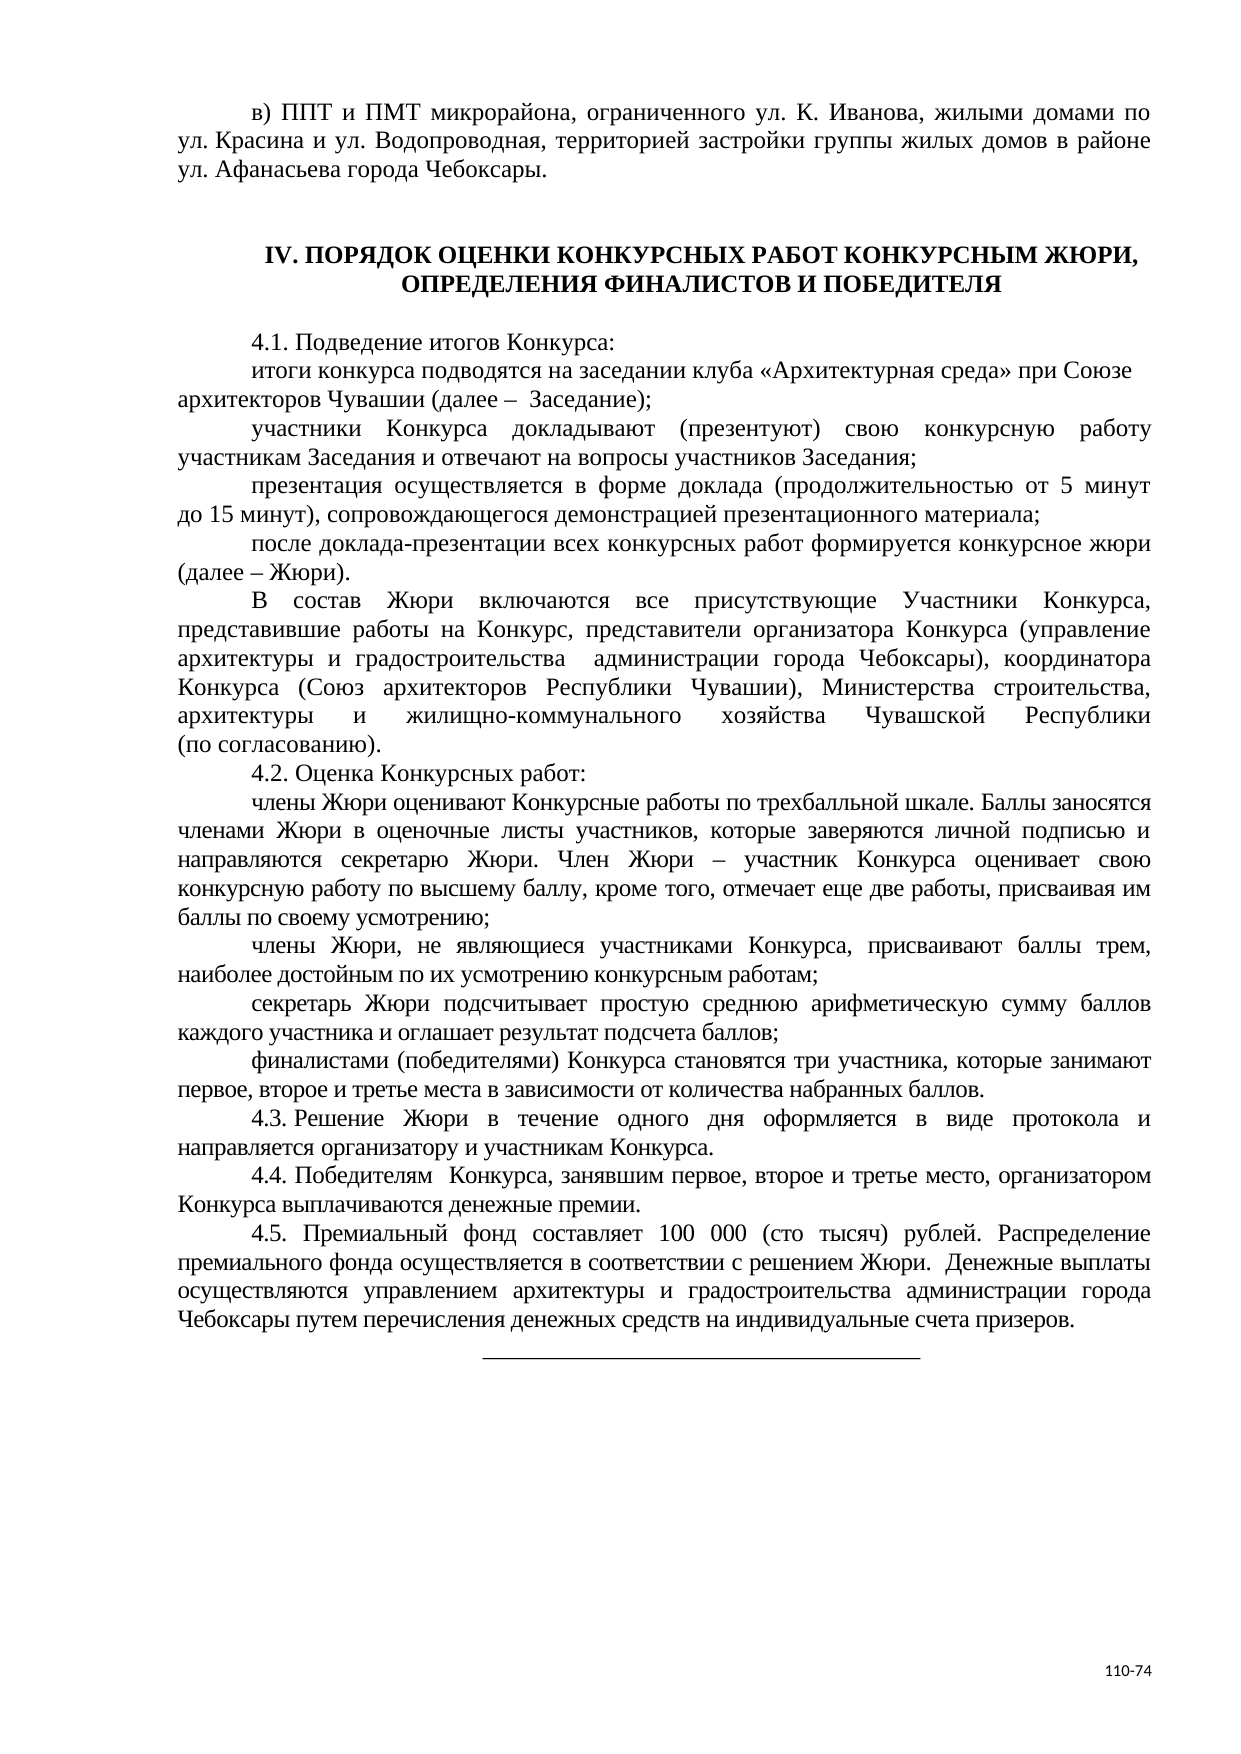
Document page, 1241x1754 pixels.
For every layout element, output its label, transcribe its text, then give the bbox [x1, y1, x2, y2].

list члены Жюри оценивают Конкурсные работы по трехбалльной шкале. Баллы заносятся членами Жюри в оценочные листы участников, которые заверяются личной подписью и направляются секретарю Жюри. Член Жюри – участник Конкурса оценивает свою конкурсную работу по высшему баллу, кроме того, отмечает еще две работы, присваивая им баллы по своему усмотрению; [177, 787, 1152, 930]
list члены Жюри, не являющиеся участниками Конкурса, присваивают баллы трем, наиболее достойным по их усмотрению конкурсным работам; [177, 930, 1152, 988]
text в) ППТ и ПМТ микрорайона, ограниченного ул. К. Иванова, жилыми домами по ул. Красина и ул. Водопроводная, территорией застройки группы жилых домов в районе ул. Афанасьева города Чебоксары. [177, 97, 1152, 183]
list 4.3. Решение Жюри в течение одного дня оформляется в виде протокола и направляется организатору и участникам Конкурса. [177, 1103, 1152, 1160]
text В состав Жюри включаются все присутствующие Участники Конкурса, представившие работы на Конкурс, представители организатора Конкурса (управление архитектуры и градостроительства администрации города Чебоксары), координатора Конкурса (Союз архитекторов Республики Чувашии), Министерства строительства, архитектуры и жилищно-коммунального хозяйства Чувашской Республики (по согласованию). [177, 585, 1152, 758]
text итоги конкурса подводятся на заседании клуба «Архитектурная среда» при Союзе архитекторов Чувашии (далее – Заседание); [177, 355, 1152, 413]
text участники Конкурса докладывают (презентуют) свою конкурсную работу участникам Заседания и отвечают на вопросы участников Заседания; [177, 413, 1152, 470]
text после доклада-презентации всех конкурсных работ формируется конкурсное жюри (далее – Жюри). [177, 528, 1152, 585]
list 4.4. Победителям Конкурса, занявшим первое, второе и третье место, организатором Конкурса выплачиваются денежные премии. [177, 1160, 1152, 1218]
list 4.5. Премиальный фонд составляет 100 000 (сто тысяч) рублей. Распределение премиального фонда осуществляется в соответствии с решением Жюри. Денежные выплаты осуществляются управлением архитектуры и градостроительства администрации города Чебоксары путем перечисления денежных средств на индивидуальные счета призеров. [177, 1218, 1152, 1333]
text 4.2. Оценка Конкурсных работ: [177, 758, 1152, 787]
list секретарь Жюри подсчитывает простую среднюю арифметическую сумму баллов каждого участника и оглашает результат подсчета баллов; [177, 988, 1152, 1045]
text ___________________________________ [177, 1333, 1152, 1362]
subtitle IV. ПОРЯДОК ОЦЕНКИ КОНКУРСНЫХ РАБОТ КОНКУРСНЫМ ЖЮРИ, ОПРЕДЕЛЕНИЯ ФИНАЛИСТОВ И ПОБЕДИТЕЛЯ [251, 240, 1152, 298]
text 4.1. Подведение итогов Конкурса: [177, 327, 1152, 355]
list финалистами (победителями) Конкурса становятся три участника, которые занимают первое, второе и третье места в зависимости от количества набранных баллов. [177, 1045, 1152, 1103]
text презентация осуществляется в форме доклада (продолжительностью от 5 минут до 15 минут), сопровождающегося демонстрацией презентационного материала; [177, 470, 1152, 528]
